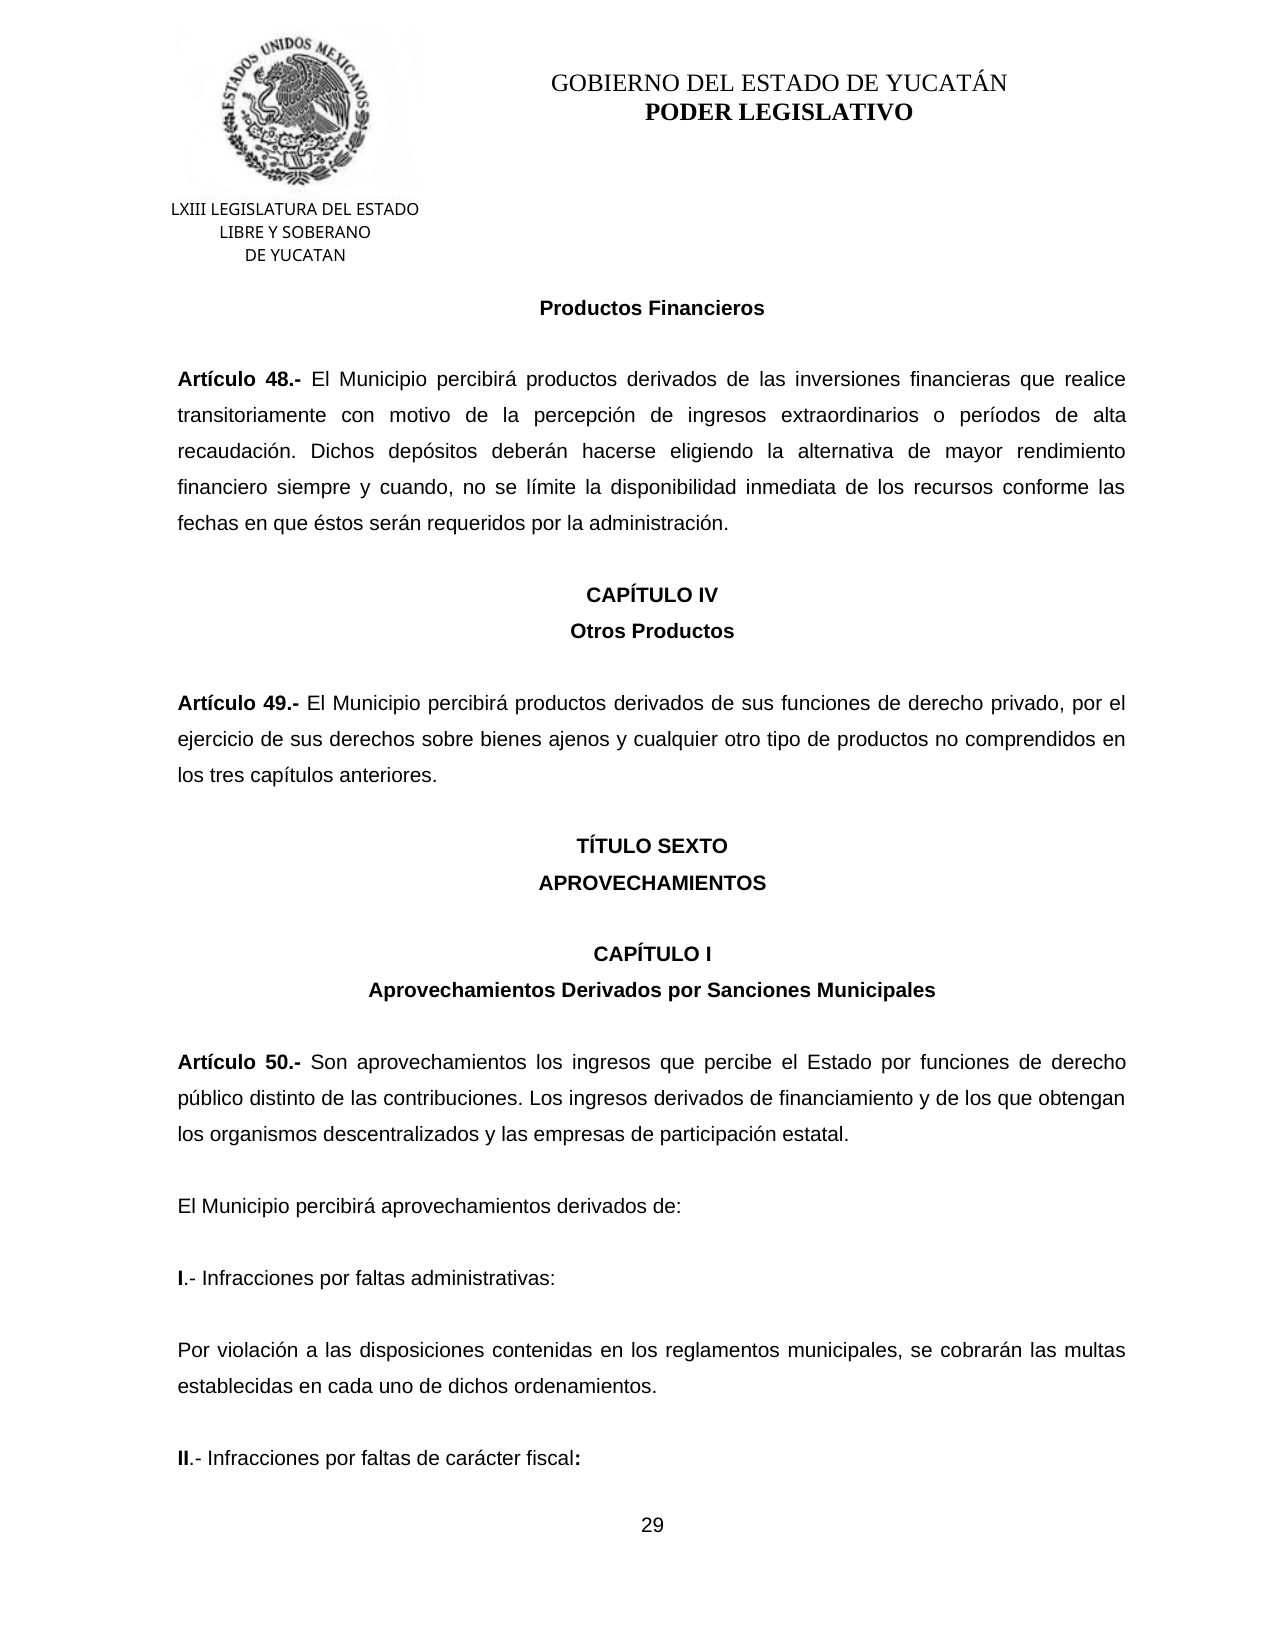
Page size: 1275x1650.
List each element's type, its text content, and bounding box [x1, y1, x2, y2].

text TÍTULO SEXTO [177, 834, 1127, 858]
text Aprovechamientos Derivados por Sanciones Municipales [177, 978, 1127, 1002]
picture [175, 29, 420, 200]
text Por violación a las disposiciones contenidas en los reglamentos municipales, se cobrarán las multas establecidas en cada uno de dichos ordenamientos. [177, 1337, 1127, 1397]
text Otros Productos [177, 619, 1127, 643]
text CAPÍTULO IV [177, 583, 1127, 607]
text CAPÍTULO I [177, 942, 1127, 966]
text Artículo 48.- El Municipio percibirá productos derivados de las inversiones financieras que realice transitoriamente con motivo de la percepción de ingresos extraordinarios o períodos de alta recaudación. Dichos depósitos deberán hacerse eligiendo la alternativa de mayor rendimiento financiero siempre y cuando, no se límite la disponibilidad inmediata de los recursos conforme las fechas en que éstos serán requeridos por la administración. [177, 367, 1127, 535]
text APROVECHAMIENTOS [177, 870, 1127, 894]
text Productos Financieros [177, 295, 1127, 319]
text Artículo 50.- Son aprovechamientos los ingresos que percibe el Estado por funciones de derecho público distinto de las contribuciones. Los ingresos derivados de financiamiento y de los que obtengan los organismos descentralizados y las empresas de participación estatal. [177, 1050, 1127, 1146]
text I.- Infracciones por faltas administrativas: [177, 1266, 1127, 1289]
text Artículo 49.- El Municipio percibirá productos derivados de sus funciones de derecho privado, por el ejercicio de sus derechos sobre bienes ajenos y cualquier otro tipo de productos no comprendidos en los tres capítulos anteriores. [177, 691, 1127, 786]
text II.- Infracciones por faltas de carácter fiscal: [177, 1445, 1127, 1469]
text El Municipio percibirá aprovechamientos derivados de: [177, 1194, 1127, 1218]
